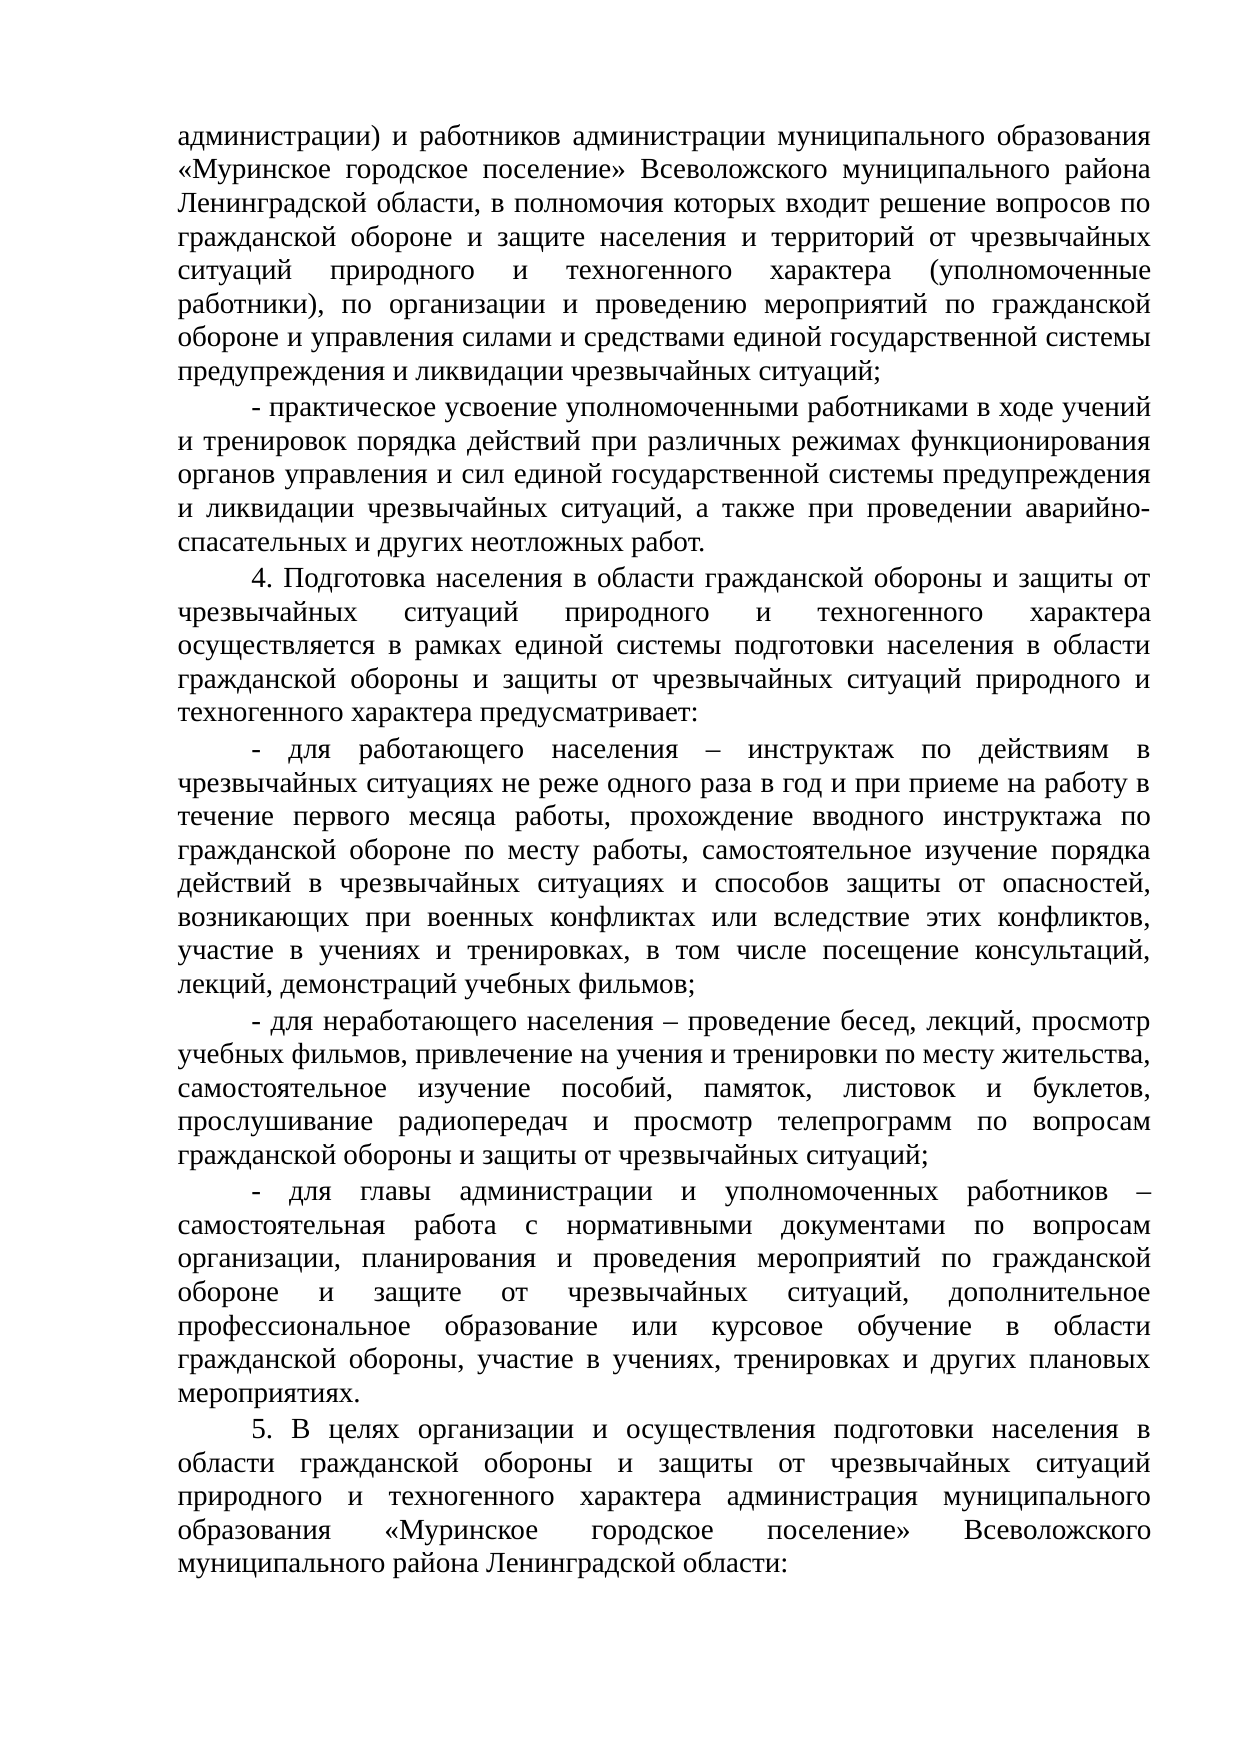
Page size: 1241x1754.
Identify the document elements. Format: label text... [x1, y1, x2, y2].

text - практическое усвоение уполномоченными работниками в ходе учений и тренировок порядка действий при различных режимах функционирования органов управления и сил единой государственной системы предупреждения и ликвидации чрезвычайных ситуаций, а также при проведении аварийно-спасательных и других неотложных работ. [177, 389, 1152, 557]
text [177, 118, 1152, 386]
text 5. В целях организации и осуществления подготовки населения в области гражданской обороны и защиты от чрезвычайных ситуаций природного и техногенного характера администрация муниципального образования «Муринское городское поселение» Всеволожского муниципального района Ленинградской области: [177, 1411, 1152, 1579]
text 4. Подготовка населения в области гражданской обороны и защиты от чрезвычайных ситуаций природного и техногенного характера осуществляется в рамках единой системы подготовки населения в области гражданской обороны и защиты от чрезвычайных ситуаций природного и техногенного характера предусматривает: [177, 560, 1152, 728]
text - для неработающего населения – проведение бесед, лекций, просмотр учебных фильмов, привлечение на учения и тренировки по месту жительства, самостоятельное изучение пособий, памяток, листовок и буклетов, прослушивание радиопередач и просмотр телепрограмм по вопросам гражданской обороны и защиты от чрезвычайных ситуаций; [177, 1003, 1152, 1170]
text - для работающего населения – инструктаж по действиям в чрезвычайных ситуациях не реже одного раза в год и при приеме на работу в течение первого месяца работы, прохождение вводного инструктажа по гражданской обороне по месту работы, самостоятельное изучение порядка действий в чрезвычайных ситуациях и способов защиты от опасностей, возникающих при военных конфликтах или вследствие этих конфликтов, участие в учениях и тренировках, в том числе посещение консультаций, лекций, демонстраций учебных фильмов; [177, 731, 1152, 999]
text - для главы администрации и уполномоченных работников – самостоятельная работа с нормативными документами по вопросам организации, планирования и проведения мероприятий по гражданской обороне и защите от чрезвычайных ситуаций, дополнительное профессиональное образование или курсовое обучение в области гражданской обороны, участие в учениях, тренировках и других плановых мероприятиях. [177, 1173, 1152, 1408]
